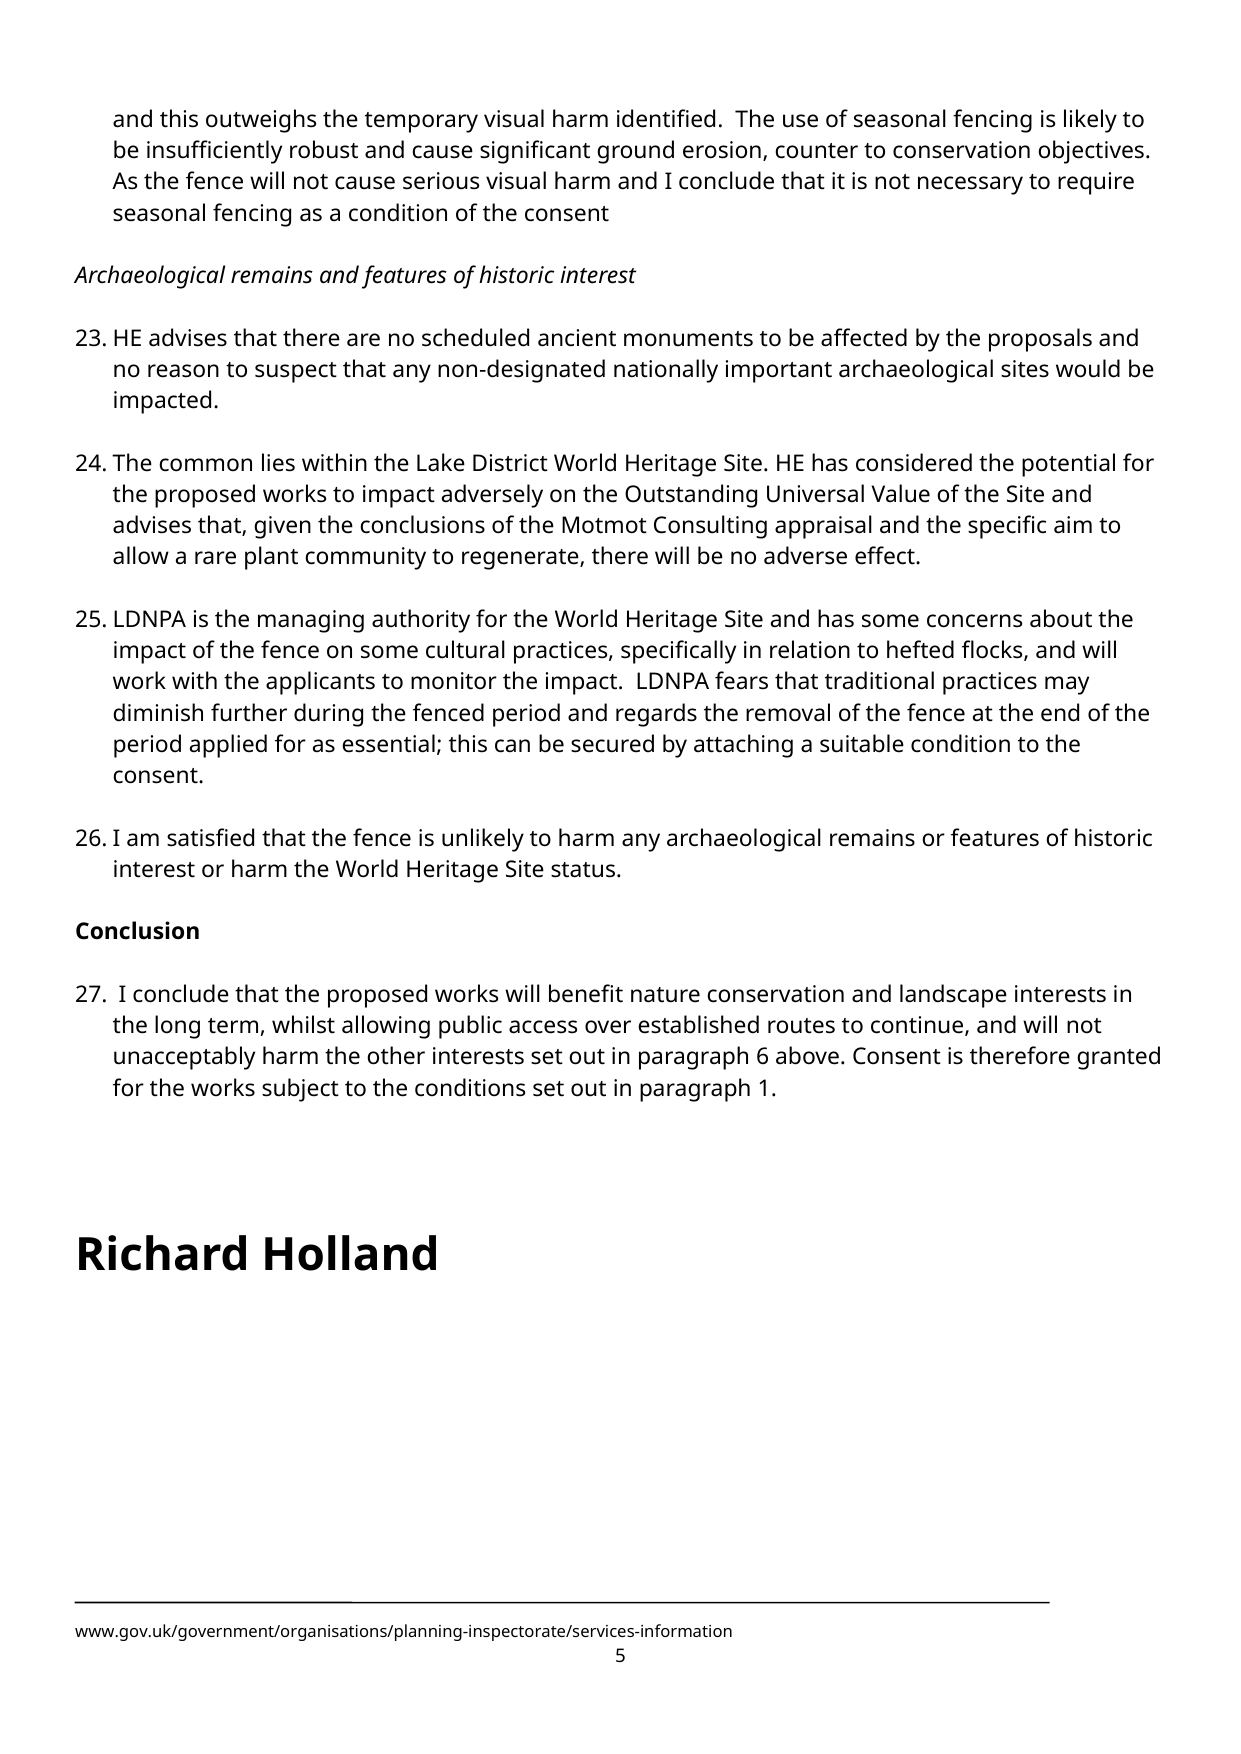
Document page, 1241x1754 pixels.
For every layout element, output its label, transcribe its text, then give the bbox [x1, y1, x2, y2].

list The common lies within the Lake District World Heritage Site. HE has considered the potential for the proposed works to impact adversely on the Outstanding Universal Value of the Site and advises that, given the conclusions of the Motmot Consulting appraisal and the specific aim to allow a rare plant community to regenerate, there will be no adverse effect. [75, 446, 1165, 571]
list I conclude that the proposed works will benefit nature conservation and landscape interests in the long term, whilst allowing public access over established routes to continue, and will not unacceptably harm the other interests set out in paragraph 6 above. Consent is therefore granted for the works subject to the conditions set out in paragraph 1. [75, 978, 1165, 1103]
list LDNPA is the managing authority for the World Heritage Site and has some concerns about the impact of the fence on some cultural practices, specifically in relation to hefted flocks, and will work with the applicants to monitor the impact. LDNPA fears that traditional practices may diminish further during the fenced period and regards the removal of the fence at the end of the period applied for as essential; this can be secured by attaching a suitable condition to the consent. [75, 603, 1165, 790]
list Conclusion [75, 915, 1165, 978]
list HE advises that there are no scheduled ancient monuments to be affected by the proposals and no reason to suspect that any non-designated nationally important archaeological sites would be impacted. [75, 321, 1165, 415]
list I am satisfied that the fence is unlikely to harm any archaeological remains or features of historic interest or harm the World Heritage Site status. [75, 821, 1165, 884]
list Richard Holland [75, 1221, 1165, 1284]
list Archaeological remains and features of historic interest [75, 259, 1165, 321]
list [75, 103, 1165, 228]
